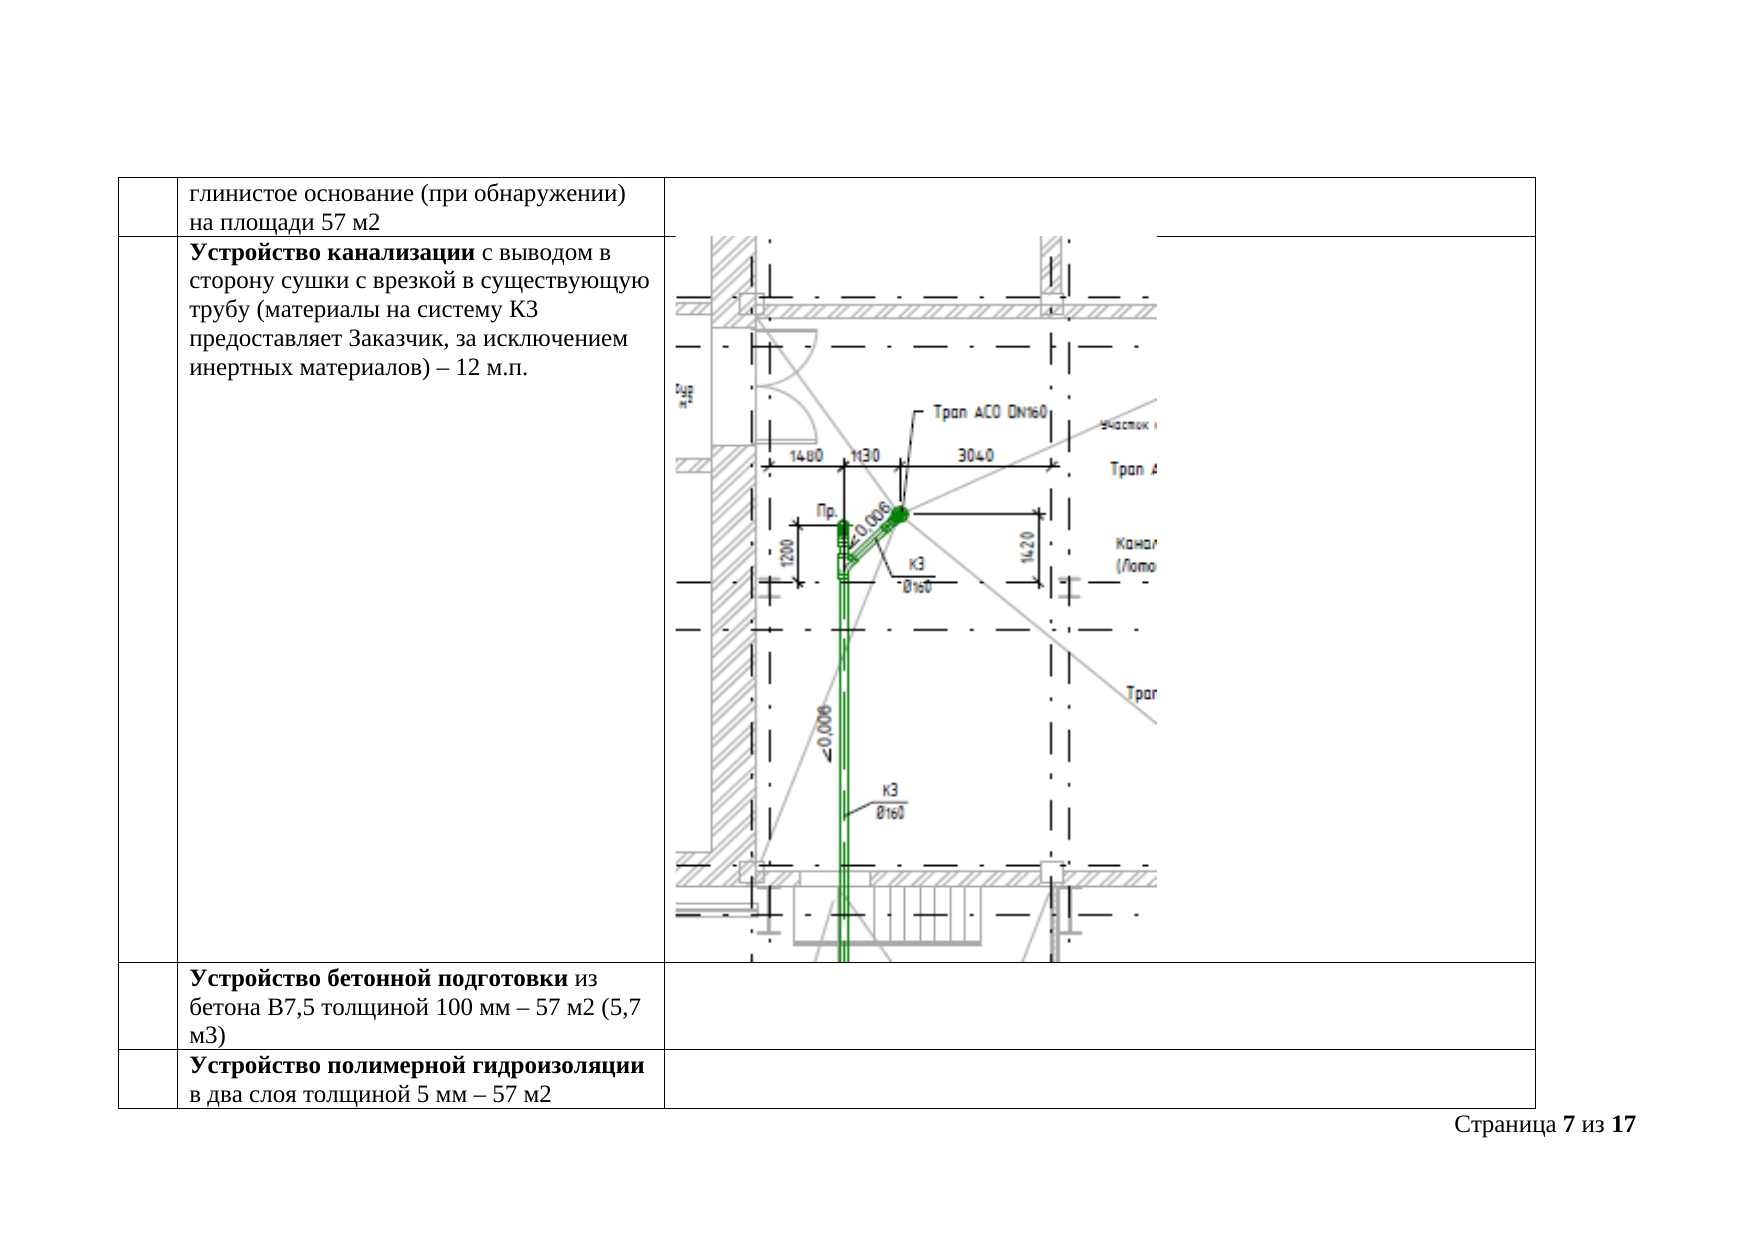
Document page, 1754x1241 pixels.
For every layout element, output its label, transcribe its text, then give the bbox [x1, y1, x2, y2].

table_cell [119, 237, 177, 962]
table_cell [119, 963, 177, 1049]
table_cell Устройство канализации с выводом в сторону сушки с врезкой в существующую трубу (материалы на систему К3 предоставляет Заказчик, за исключением инертных материалов) – 12 м.п. [178, 237, 664, 962]
table_cell [1157, 237, 1535, 962]
picture [675, 236, 1157, 962]
table_cell [119, 1050, 177, 1108]
table_cell [665, 1050, 1535, 1108]
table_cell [178, 178, 664, 236]
table_cell Устройство бетонной подготовки из бетона В7,5 толщиной 100 мм – 57 м2 (5,7 м3) [178, 963, 664, 1049]
table_cell [665, 237, 675, 962]
table_cell Устройство полимерной гидроизоляции в два слоя толщиной 5 мм – 57 м2 [178, 1050, 664, 1108]
table_cell [665, 963, 1535, 1049]
table_cell [665, 178, 1535, 236]
table_cell [119, 178, 177, 236]
